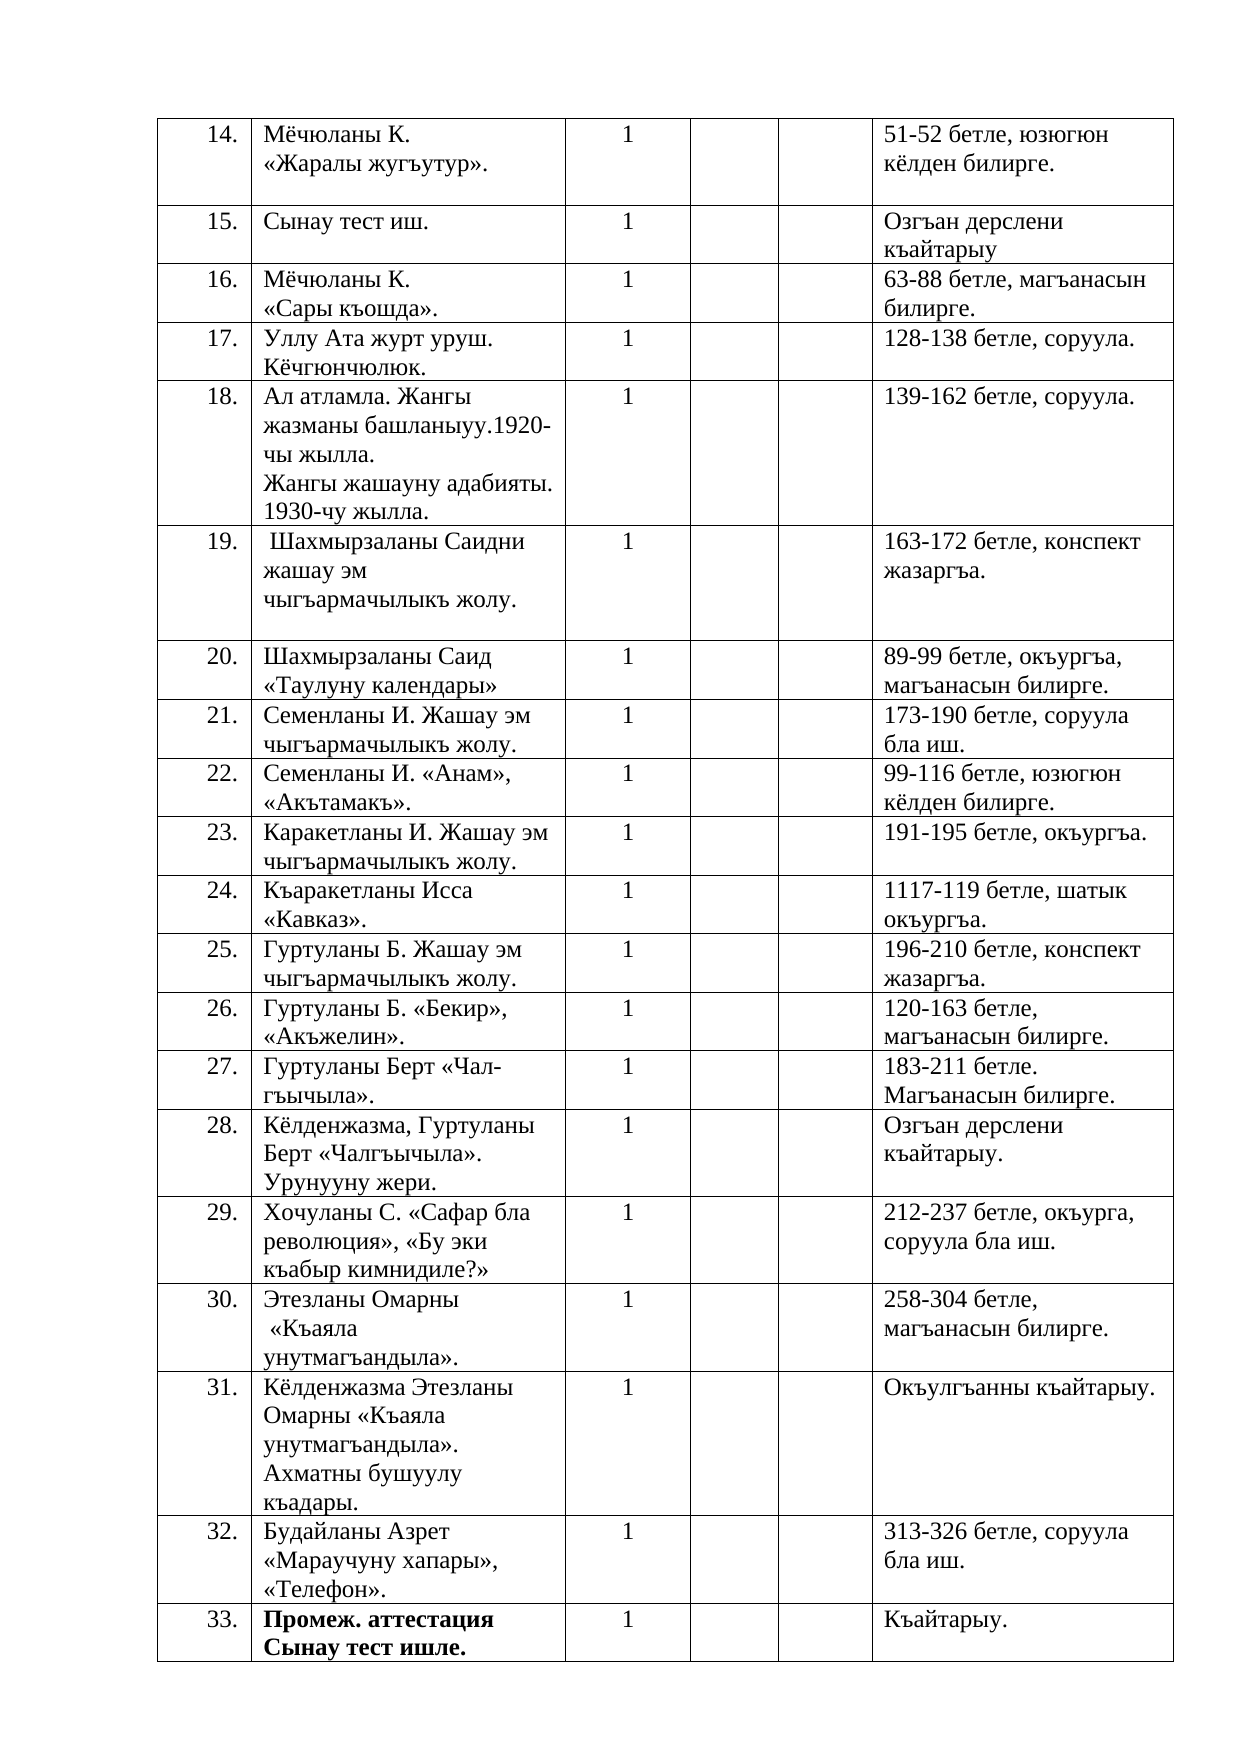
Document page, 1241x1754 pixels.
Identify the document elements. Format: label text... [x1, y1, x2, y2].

table_cell 191-195 бетле, окъургъа. [873, 817, 1173, 874]
table_cell [691, 1051, 778, 1109]
table_cell [158, 1110, 251, 1196]
table_cell [779, 119, 872, 205]
table_cell 1 [566, 1110, 690, 1196]
table_cell 89-99 бетле, окъургъа, магъанасын билирге. [873, 641, 1173, 699]
table_cell Гуртуланы Б. «Бекир», «Акъжелин». [252, 993, 565, 1050]
table_cell [779, 1604, 872, 1661]
table_cell [158, 1604, 251, 1661]
table_cell [158, 641, 251, 699]
table_cell 1 [566, 817, 690, 874]
table_cell 173-190 бетле, соруула бла иш. [873, 700, 1173, 757]
table_cell Гуртуланы Берт «Чал-гъычыла». [252, 1051, 565, 1109]
table_cell Мёчюланы К. «Сары къошда». [252, 264, 565, 322]
table_cell [779, 700, 872, 757]
table_cell 1 [566, 119, 690, 205]
table_cell [779, 1197, 872, 1283]
table_cell [779, 934, 872, 992]
table_cell 258-304 бетле, магъанасын билирге. [873, 1284, 1173, 1371]
table_cell [691, 876, 778, 933]
table_cell 196-210 бетле, конспект жазаргъа. [873, 934, 1173, 992]
table_cell [158, 934, 251, 992]
table_cell [691, 206, 778, 263]
table_cell [779, 1110, 872, 1196]
table_cell [779, 759, 872, 816]
table_cell [779, 817, 872, 874]
table_cell [158, 381, 251, 525]
table_cell 1 [566, 759, 690, 816]
table_cell [691, 700, 778, 757]
table_cell Кёлденжазма Этезланы Омарны «Къаяла унутмагъандыла». Ахматны бушуулу къадары. [252, 1372, 565, 1515]
table_cell 1 [566, 993, 690, 1050]
table_cell [691, 1516, 778, 1603]
table_cell 1 [566, 323, 690, 380]
table_cell Къаракетланы Исса «Кавказ». [252, 876, 565, 933]
table_cell [691, 1110, 778, 1196]
table_cell [779, 1372, 872, 1515]
table_cell Мёчюланы К. «Жаралы жугъутур». [252, 119, 565, 205]
table_cell Хочуланы С. «Сафар бла революция», «Бу эки къабыр кимнидиле?» [252, 1197, 565, 1283]
table_cell 1 [566, 206, 690, 263]
table_cell 99-116 бетле, юзюгюн кёлден билирге. [873, 759, 1173, 816]
table_cell [691, 1604, 778, 1661]
table_cell [158, 876, 251, 933]
table_cell [691, 323, 778, 380]
table_cell [779, 206, 872, 263]
table_cell Окъулгъанны къайтарыу. [873, 1372, 1173, 1515]
table_cell [691, 1372, 778, 1515]
table_cell 1 [566, 1197, 690, 1283]
table_cell 128-138 бетле, соруула. [873, 323, 1173, 380]
table_cell Промеж. аттестация Сынау тест ишле. [252, 1604, 565, 1661]
table_cell Семенланы И. «Анам», «Акътамакъ». [252, 759, 565, 816]
table_cell [691, 934, 778, 992]
table_cell [779, 381, 872, 525]
table_cell [779, 1051, 872, 1109]
table_cell [691, 817, 778, 874]
table_cell [158, 817, 251, 874]
table_cell [779, 641, 872, 699]
table_cell 1 [566, 1372, 690, 1515]
table_cell 1 [566, 876, 690, 933]
table_cell [691, 381, 778, 525]
table_cell 63-88 бетле, магъанасын билирге. [873, 264, 1173, 322]
table_cell [691, 759, 778, 816]
table_cell [158, 264, 251, 322]
table_cell [158, 700, 251, 757]
table_cell 139-162 бетле, соруула. [873, 381, 1173, 525]
table_cell [158, 119, 251, 205]
table_cell Гуртуланы Б. Жашау эм чыгъармачылыкъ жолу. [252, 934, 565, 992]
table_cell [158, 759, 251, 816]
table_cell [158, 1051, 251, 1109]
table_cell 1 [566, 1516, 690, 1603]
table_cell [691, 641, 778, 699]
table_cell [158, 323, 251, 380]
table_cell 183-211 бетле. Магъанасын билирге. [873, 1051, 1173, 1109]
table_cell [158, 206, 251, 263]
table_cell 1 [566, 934, 690, 992]
table_cell Этезланы Омарны «Къаяла унутмагъандыла». [252, 1284, 565, 1371]
table_cell [779, 876, 872, 933]
table_cell [691, 993, 778, 1050]
table_cell Уллу Ата журт уруш. Кёчгюнчюлюк. [252, 323, 565, 380]
table_cell [779, 323, 872, 380]
table_cell [779, 1284, 872, 1371]
table_cell [691, 1197, 778, 1283]
table_cell 1 [566, 381, 690, 525]
table_cell 1 [566, 641, 690, 699]
table_cell 120-163 бетле, магъанасын билирге. [873, 993, 1173, 1050]
table_cell Сынау тест иш. [252, 206, 565, 263]
table_cell [691, 526, 778, 640]
table_cell [779, 264, 872, 322]
table_cell Ал атламла. Жангы жазманы башланыуу.1920-чы жылла. Жангы жашауну адабияты. 1930-чу жылла. [252, 381, 565, 525]
table_cell [779, 993, 872, 1050]
table_cell Къайтарыу. [873, 1604, 1173, 1661]
table_cell [158, 993, 251, 1050]
table_cell 1 [566, 700, 690, 757]
table_cell [691, 119, 778, 205]
table_cell 1 [566, 1284, 690, 1371]
table_cell Шахмырзаланы Саид «Таулуну календары» [252, 641, 565, 699]
table_cell Каракетланы И. Жашау эм чыгъармачылыкъ жолу. [252, 817, 565, 874]
table_cell [691, 264, 778, 322]
table_cell Озгъан дерслени къайтарыу. [873, 1110, 1173, 1196]
table_cell 1117-119 бетле, шатык окъургъа. [873, 876, 1173, 933]
table_cell [691, 1284, 778, 1371]
table_cell 163-172 бетле, конспект жазаргъа. [873, 526, 1173, 640]
table_cell 212-237 бетле, окъурга, соруула бла иш. [873, 1197, 1173, 1283]
table_cell Озгъан дерслени къайтарыу [873, 206, 1173, 263]
table_cell Семенланы И. Жашау эм чыгъармачылыкъ жолу. [252, 700, 565, 757]
table_cell [779, 1516, 872, 1603]
table_cell 51-52 бетле, юзюгюн кёлден билирге. [873, 119, 1173, 205]
table_cell [158, 1516, 251, 1603]
table_cell 1 [566, 1051, 690, 1109]
table_cell 1 [566, 1604, 690, 1661]
table_cell [158, 1284, 251, 1371]
table_cell Шахмырзаланы Саидни жашау эм чыгъармачылыкъ жолу. [252, 526, 565, 640]
table_cell [158, 526, 251, 640]
table_cell 1 [566, 526, 690, 640]
table_cell [158, 1197, 251, 1283]
table_cell [158, 1372, 251, 1515]
table_cell 313-326 бетле, соруула бла иш. [873, 1516, 1173, 1603]
table_cell [779, 526, 872, 640]
table_cell Кёлденжазма, Гуртуланы Берт «Чалгъычыла». Урунууну жери. [252, 1110, 565, 1196]
table_cell 1 [566, 264, 690, 322]
table_cell Будайланы Азрет «Мараучуну хапары», «Телефон». [252, 1516, 565, 1603]
